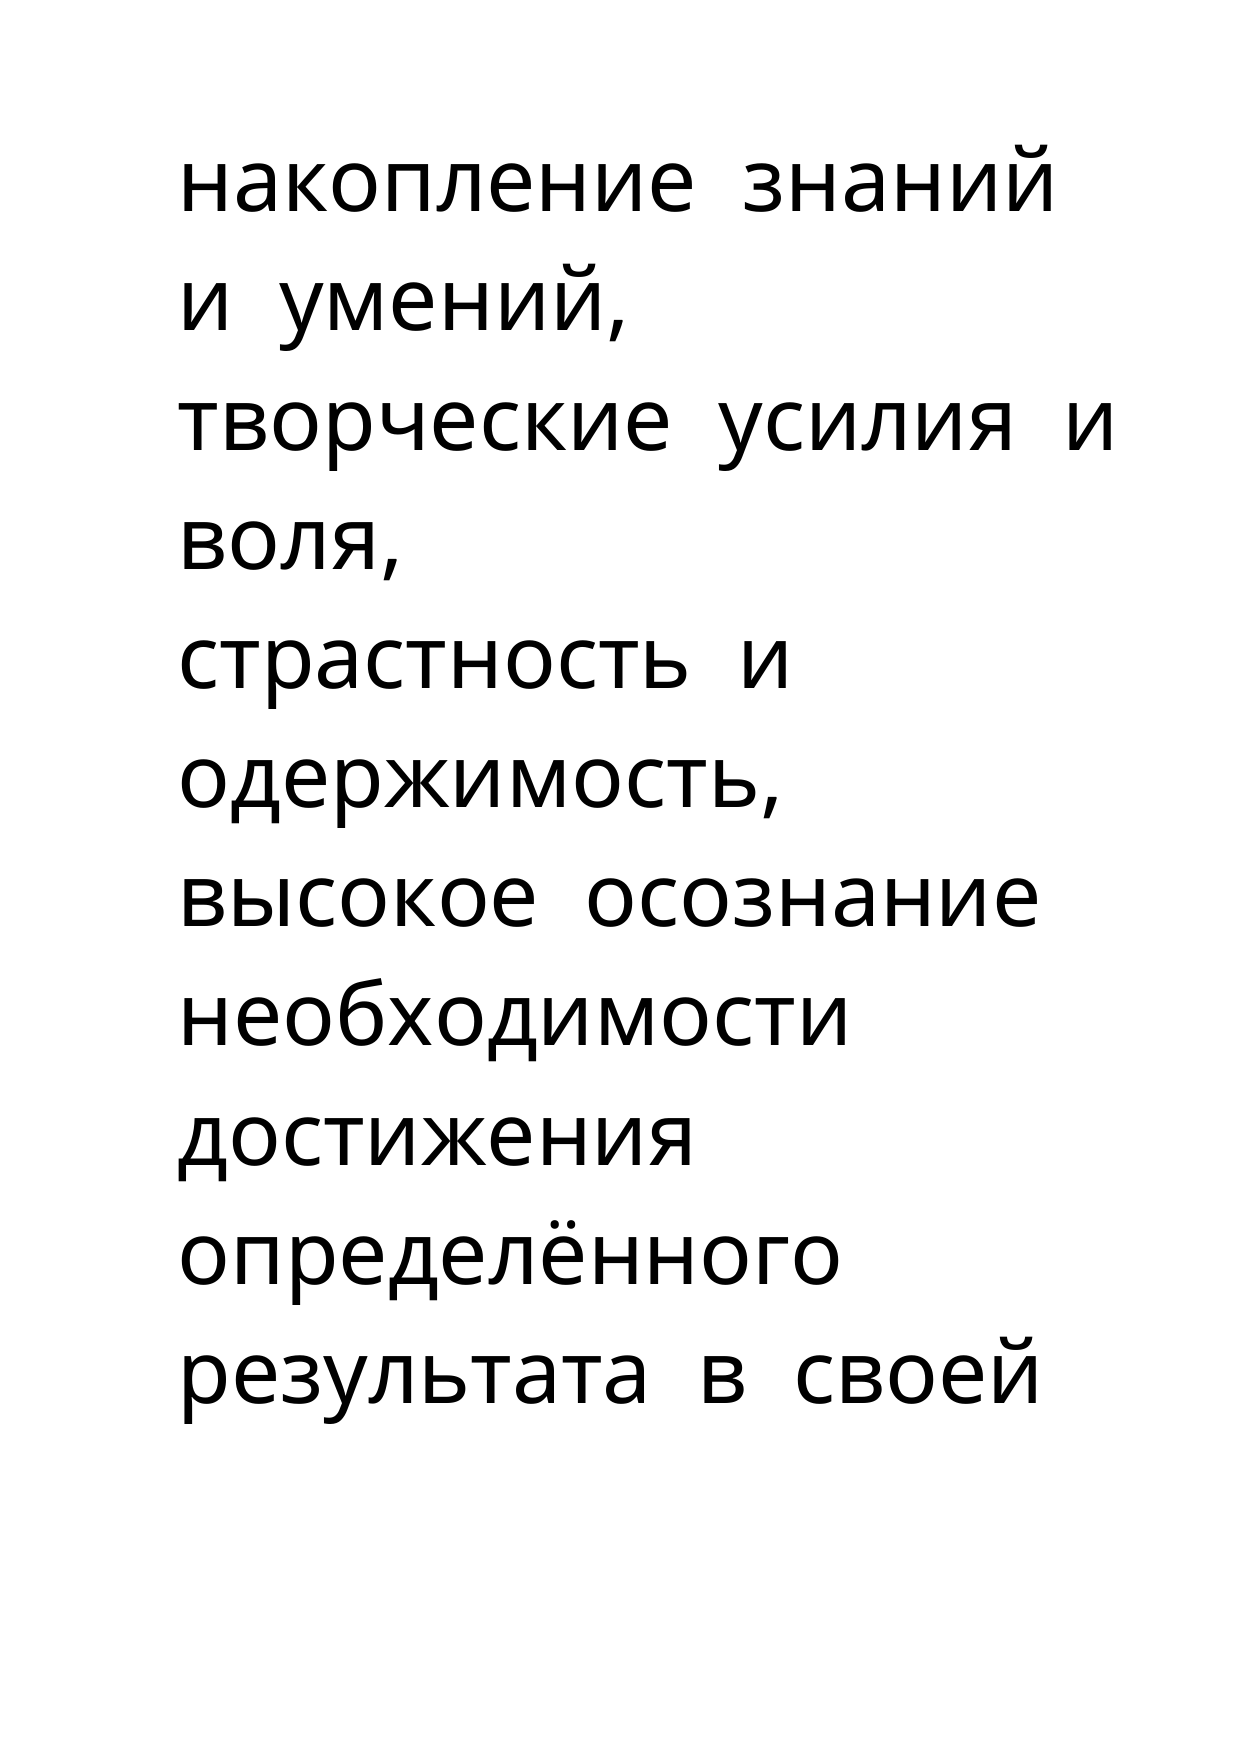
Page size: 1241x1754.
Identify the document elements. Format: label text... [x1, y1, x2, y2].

text страстность и одержимость, высокое осознание необходимости достижения определённого результата в своей [177, 595, 1152, 1429]
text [177, 118, 1152, 595]
